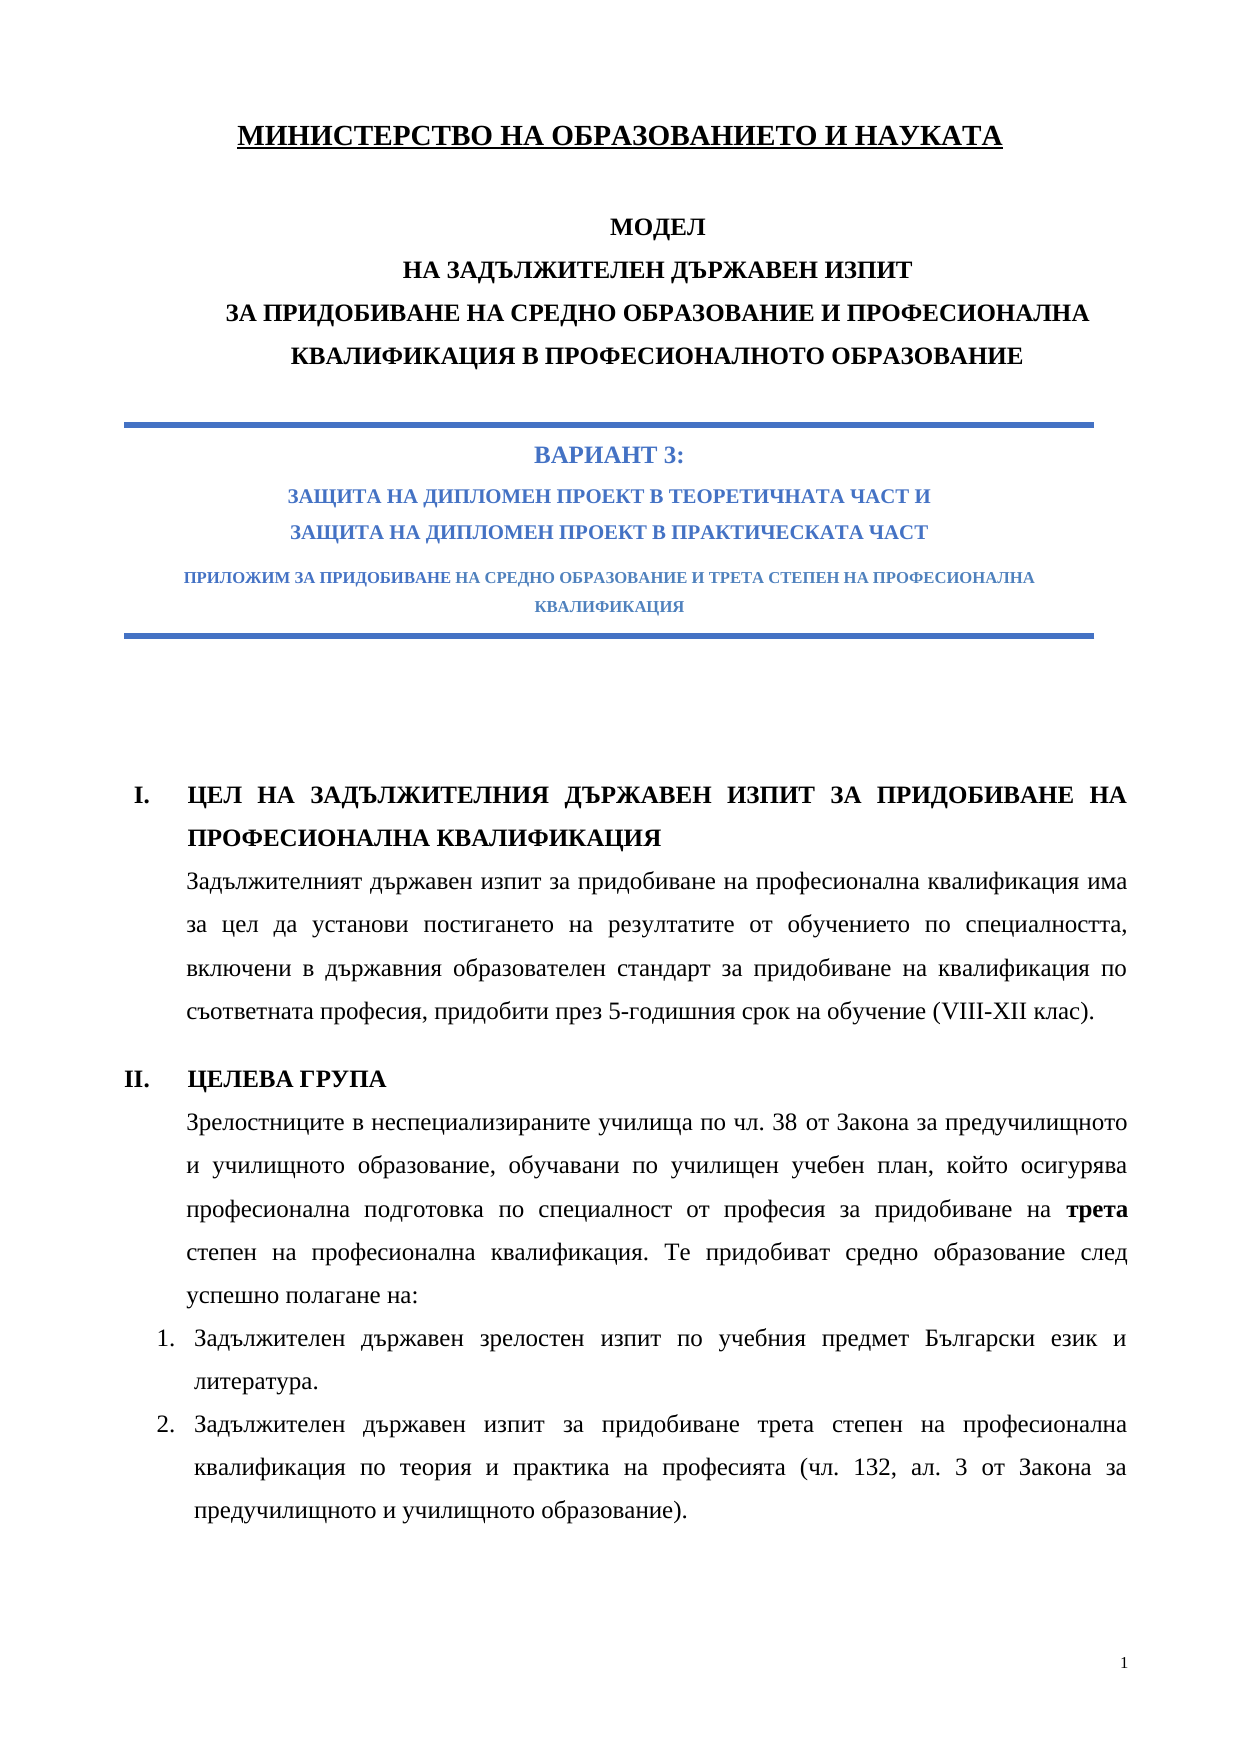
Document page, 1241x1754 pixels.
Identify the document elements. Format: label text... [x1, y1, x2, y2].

text МИНИСТЕРСТВО НА ОБРАЗОВАНИЕТО И НАУКАТА [112, 118, 1128, 152]
text НА ЗАДЪЛЖИТЕЛЕН ДЪРЖАВЕН ИЗПИТ [112, 255, 1128, 283]
list Задължителен държавен изпит за придобиване трета степен на професионална квалификация по теория и практика на професията (чл. 132, ал. 3 от Закона за предучилищното и училищното образование). [156, 1409, 1128, 1524]
list ЦЕЛ НА ЗАДЪЛЖИТЕЛНИЯ ДЪРЖАВЕН ИЗПИТ ЗА ПРИДОБИВАНЕ НА ПРОФЕСИОНАЛНА КВАЛИФИКАЦИЯ [150, 780, 1128, 852]
text ЗА ПРИДОБИВАНЕ НА СРЕДНО ОБРАЗОВАНИЕ И ПРОФЕСИОНАЛНА КВАЛИФИКАЦИЯ В ПРОФЕСИОНАЛНОТО ОБРАЗОВАНИЕ [186, 298, 1128, 370]
text Зрелостниците в неспециализираните училища по чл. 38 от Закона за предучилищното и училищното образование, обучавани по училищен учебен план, който осигурява професионална подготовка по специалност от професия за придобиване на трета степен на професионална квалификация. Те придобиват средно образование след успешно полагане на: [186, 1107, 1128, 1309]
text МОДЕЛ [112, 212, 1128, 240]
list Задължителен държавен зрелостен изпит по учебния предмет Български език и литература. [156, 1323, 1128, 1395]
text Задължителният държавен изпит за придобиване на професионална квалификация има за цел да установи постигането на резултатите от обучението по специалността, включени в държавния образователен стандарт за придобиване на квалификация по съответната професия, придобити през 5-годишния срок на обучение (VIII-XII клас). [186, 866, 1128, 1024]
list ЦЕЛЕВА ГРУПА [150, 1064, 1128, 1093]
